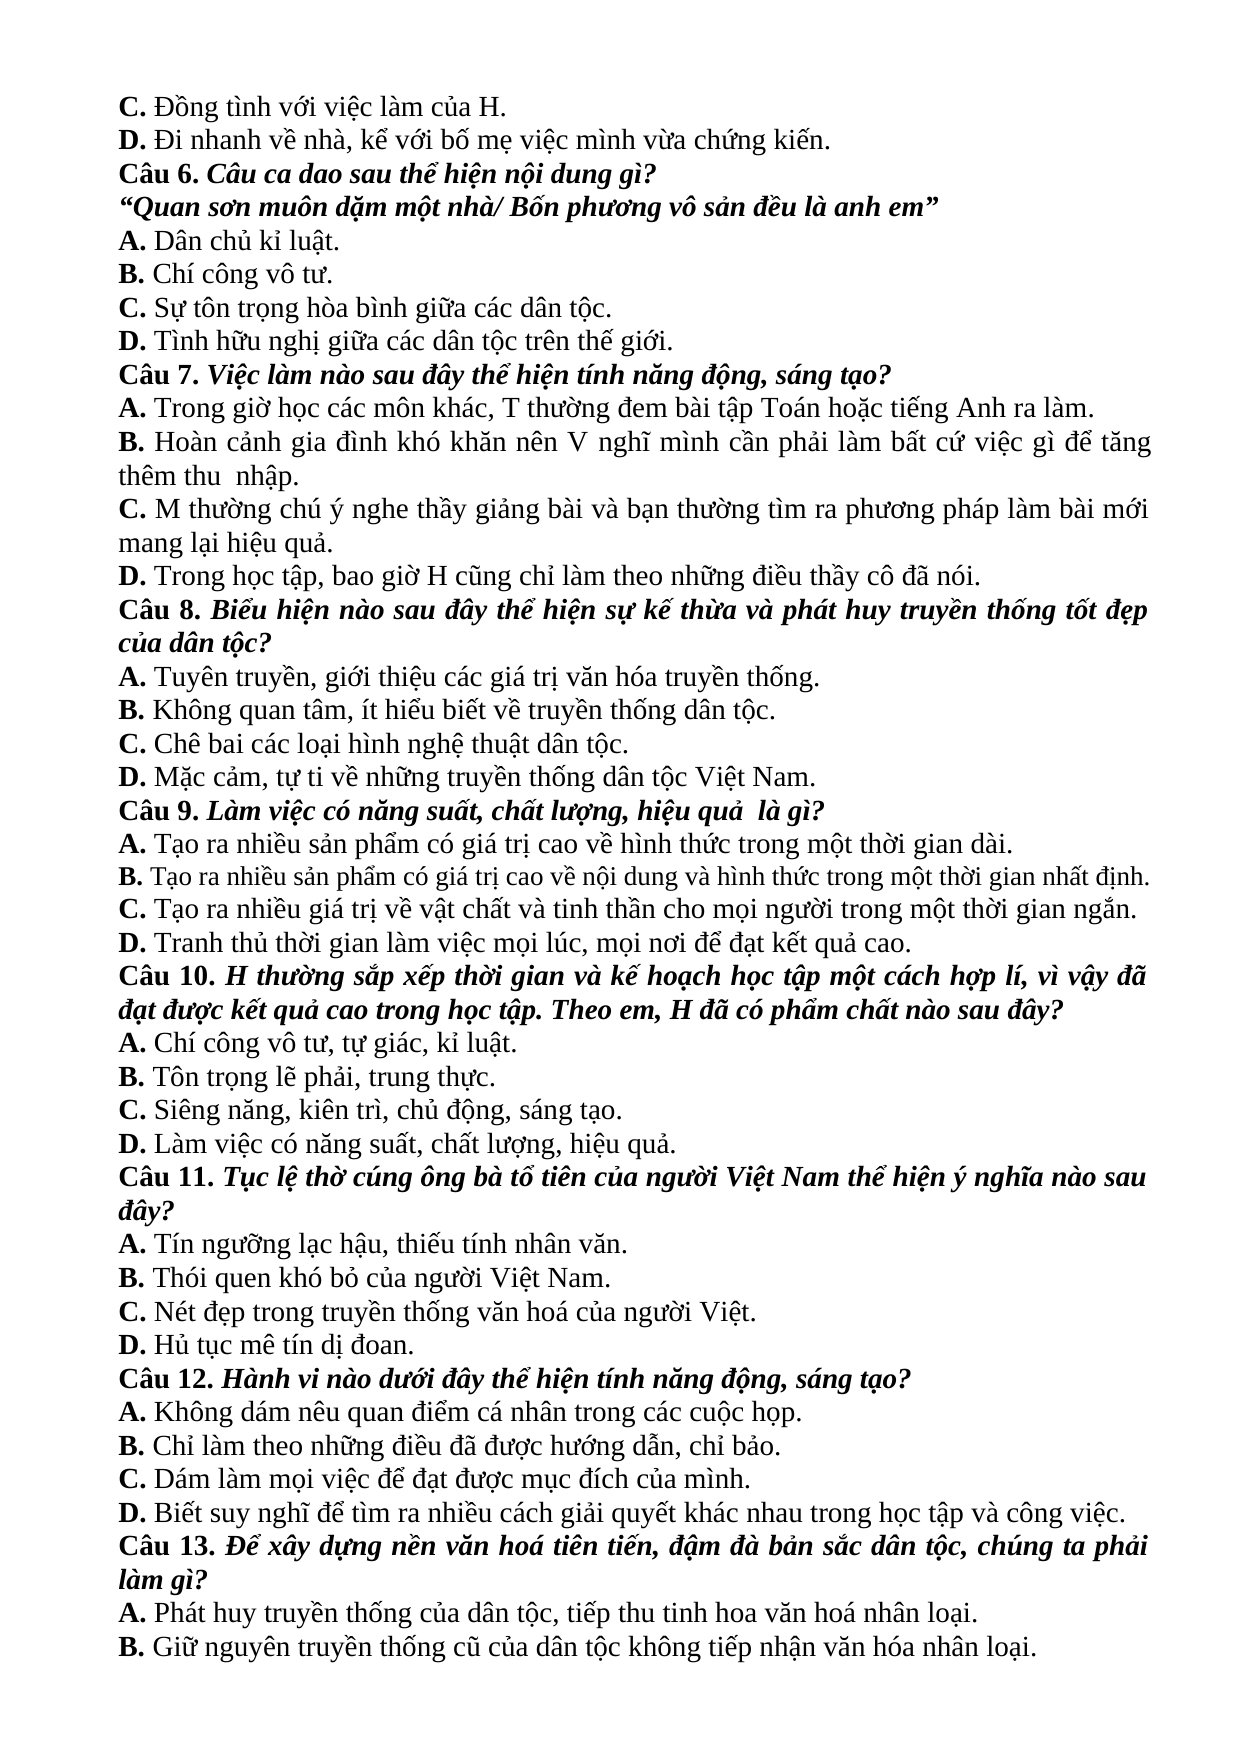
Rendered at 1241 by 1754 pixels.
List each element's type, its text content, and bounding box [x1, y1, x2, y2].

text C. Sự tôn trọng hòa bình giữa các dân tộc. [118, 290, 1152, 323]
text Câu 10. H thường sắp xếp thời gian và kế hoạch học tập một cách hợp lí, vì vậy đã đạt được kết quả cao trong học tập. Theo em, H đã có phẩm chất nào sau đây? [118, 958, 1152, 1025]
text D. Hủ tục mê tín dị đoan. [118, 1327, 1152, 1361]
text C. Tạo ra nhiều giá trị về vật chất và tinh thần cho mọi người trong một thời gian ngắn. [118, 891, 1152, 925]
text D. Tình hữu nghị giữa các dân tộc trên thế giới. [118, 323, 1152, 357]
text “Quan sơn muôn dặm một nhà/ Bốn phương vô sản đều là anh em” [118, 189, 1152, 223]
text D. Tranh thủ thời gian làm việc mọi lúc, mọi nơi để đạt kết quả cao. [118, 925, 1152, 958]
text A. Không dám nêu quan điểm cá nhân trong các cuộc họp. [118, 1394, 1152, 1428]
text Câu 7. Việc làm nào sau đây thể hiện tính năng động, sáng tạo? [118, 357, 1152, 391]
text B. Tạo ra nhiều sản phẩm có giá trị cao về nội dung và hình thức trong một thời gian nhất định. [118, 860, 1152, 891]
text B. Chỉ làm theo những điều đã được hướng dẫn, chỉ bảo. [118, 1428, 1152, 1461]
text D. Làm việc có năng suất, chất lượng, hiệu quả. [118, 1126, 1152, 1159]
text A. Phát huy truyền thống của dân tộc, tiếp thu tinh hoa văn hoá nhân loại. [118, 1596, 1152, 1629]
text C. Nét đẹp trong truyền thống văn hoá của người Việt. [118, 1294, 1152, 1327]
text C. Siêng năng, kiên trì, chủ động, sáng tạo. [118, 1092, 1152, 1126]
text Câu 8. Biểu hiện nào sau đây thể hiện sự kế thừa và phát huy truyền thống tốt đẹp của dân tộc? [118, 592, 1152, 659]
text A. Tạo ra nhiều sản phẩm có giá trị cao về hình thức trong một thời gian dài. [118, 827, 1152, 860]
text B. Tôn trọng lẽ phải, trung thực. [118, 1059, 1152, 1092]
text D. Trong học tập, bao giờ H cũng chỉ làm theo những điều thầy cô đã nói. [118, 558, 1152, 592]
text B. Không quan tâm, ít hiểu biết về truyền thống dân tộc. [118, 692, 1152, 726]
text B. Thói quen khó bỏ của người Việt Nam. [118, 1260, 1152, 1294]
text B. Chí công vô tư. [118, 256, 1152, 290]
text C. Chê bai các loại hình nghệ thuật dân tộc. [118, 726, 1152, 759]
text B. Giữ nguyên truyền thống cũ của dân tộc không tiếp nhận văn hóa nhân loại. [118, 1629, 1152, 1663]
text A. Chí công vô tư, tự giác, kỉ luật. [118, 1025, 1152, 1059]
text A. Trong giờ học các môn khác, T thường đem bài tập Toán hoặc tiếng Anh ra làm. [118, 391, 1152, 424]
text D. Biết suy nghĩ để tìm ra nhiều cách giải quyết khác nhau trong học tập và công việc. [118, 1495, 1152, 1528]
text C. Đồng tình với việc làm của H. [118, 89, 1152, 122]
text D. Đi nhanh về nhà, kể với bố mẹ việc mình vừa chứng kiến. [118, 122, 1152, 156]
text Câu 13. Để xây dựng nền văn hoá tiên tiến, đậm đà bản sắc dân tộc, chúng ta phải làm gì? [118, 1528, 1152, 1596]
text C. Dám làm mọi việc để đạt được mục đích của mình. [118, 1461, 1152, 1495]
text A. Tuyên truyền, giới thiệu các giá trị văn hóa truyền thống. [118, 659, 1152, 692]
text A. Dân chủ kỉ luật. [118, 223, 1152, 256]
text D. Mặc cảm, tự ti về những truyền thống dân tộc Việt Nam. [118, 759, 1152, 793]
text Câu 12. Hành vi nào dưới đây thể hiện tính năng động, sáng tạo? [118, 1361, 1152, 1394]
text Câu 9. Làm việc có năng suất, chất lượng, hiệu quả là gì? [118, 793, 1152, 827]
text A. Tín ngưỡng lạc hậu, thiếu tính nhân văn. [118, 1227, 1152, 1260]
text Câu 6. Câu ca dao sau thể hiện nội dung gì? [118, 156, 1152, 189]
text Câu 11. Tục lệ thờ cúng ông bà tổ tiên của người Việt Nam thể hiện ý nghĩa nào sau đây? [118, 1159, 1152, 1227]
text B. Hoàn cảnh gia đình khó khăn nên V nghĩ mình cần phải làm bất cứ việc gì để tăng thêm thu nhập. [118, 424, 1152, 491]
text C. M thường chú ý nghe thầy giảng bài và bạn thường tìm ra phương pháp làm bài mới mang lại hiệu quả. [118, 491, 1152, 558]
